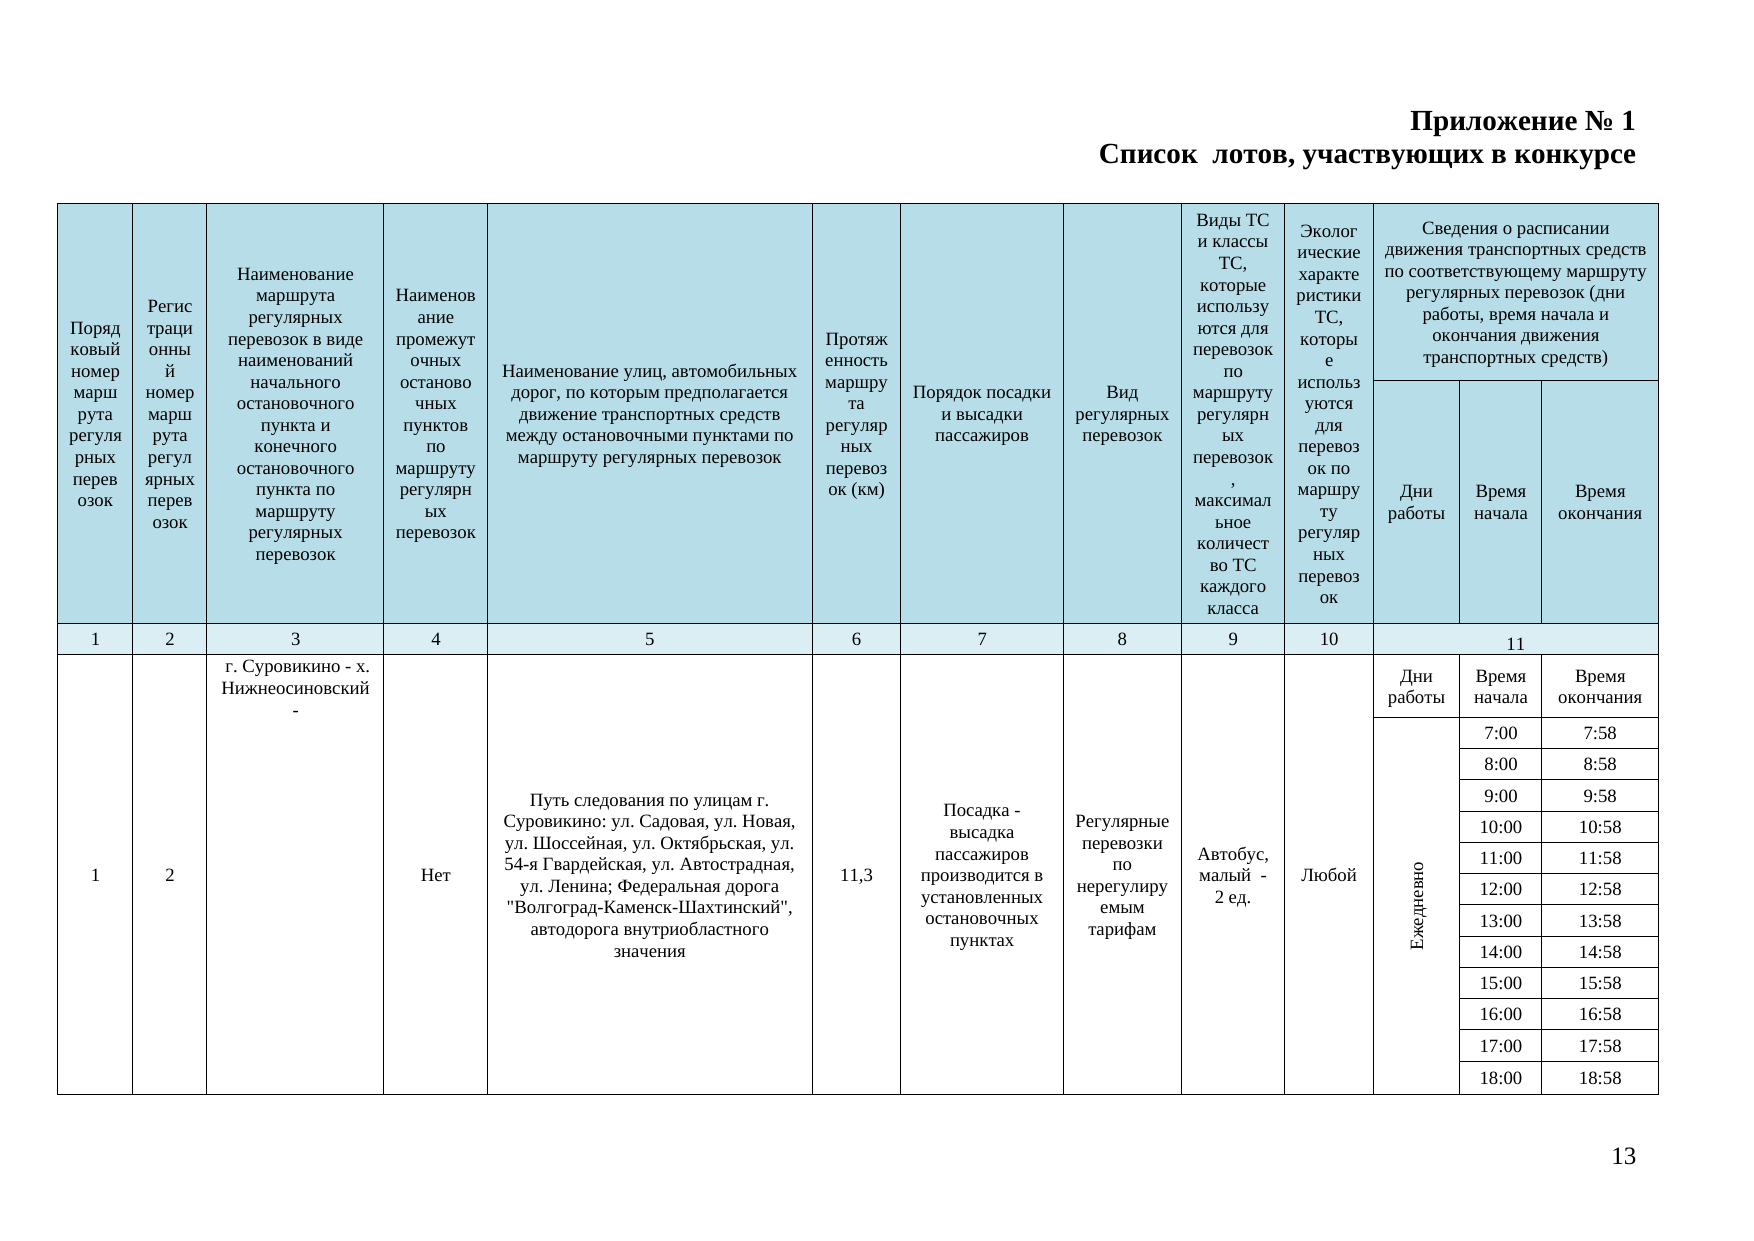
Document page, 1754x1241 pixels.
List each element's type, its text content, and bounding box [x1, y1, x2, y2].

table_header Порядковый номер маршрута регулярных перевозок [58, 204, 132, 623]
table_header Наименование промежуточных остановочных пунктов по маршруту регулярных перевозок [384, 204, 487, 623]
table_cell Время окончания [1542, 655, 1658, 717]
table_cell Дни работы [1374, 381, 1459, 623]
table_cell 11,3 [813, 655, 900, 1094]
table_cell Ежедневно [1374, 718, 1459, 1094]
table_cell 9:58 [1542, 780, 1658, 811]
table_cell 15:58 [1542, 968, 1658, 998]
table_cell 10:00 [1460, 812, 1541, 842]
table_cell 10 [1285, 624, 1373, 654]
table_cell 16:58 [1542, 999, 1658, 1029]
table_cell 18:58 [1542, 1062, 1658, 1094]
table_cell 4 [384, 624, 487, 654]
subtitle Приложение № 1 [59, 103, 1636, 136]
table_cell 13:00 [1460, 905, 1541, 936]
table_cell г. Суровикино - х. Нижнеосиновский - [207, 655, 383, 1094]
table_cell 5 [488, 624, 812, 654]
table_header Протяженность маршрута регулярных перевозок (км) [813, 204, 900, 623]
table_cell Время начала [1460, 655, 1541, 717]
table_cell 7:58 [1542, 718, 1658, 748]
table_header Экологические характеристики ТС, которые используются для перевозок по маршруту регулярных перевозок [1285, 204, 1373, 623]
table_header Сведения о расписании движения транспортных средств по соответствующему маршруту регулярных перевозок (дни работы, время начала и окончания движения транспортных средств) [1374, 204, 1658, 380]
table_cell 17:58 [1542, 1030, 1658, 1061]
table_cell Регулярные перевозки по нерегулируемым тарифам [1064, 655, 1181, 1094]
table_cell 14:00 [1460, 937, 1541, 967]
table_cell 18:00 [1460, 1062, 1541, 1094]
table_cell 8:00 [1460, 749, 1541, 779]
table_cell 11:58 [1542, 843, 1658, 873]
table_cell 8:58 [1542, 749, 1658, 779]
table_cell Нет [384, 655, 487, 1094]
table_cell 6 [813, 624, 900, 654]
table_cell 16:00 [1460, 999, 1541, 1029]
table_cell 12:58 [1542, 874, 1658, 904]
table_cell 11:00 [1460, 843, 1541, 873]
table_cell Время окончания [1542, 381, 1658, 623]
table_cell Любой [1285, 655, 1373, 1094]
table_cell Посадка - высадка пассажиров производится в установленных остановочных пунктах [901, 655, 1063, 1094]
subtitle Список лотов, участвующих в конкурсе [59, 136, 1636, 170]
table_cell 8 [1064, 624, 1181, 654]
table_cell Автобус, малый - 2 ед. [1182, 655, 1284, 1094]
table_header Порядок посадки и высадки пассажиров [901, 204, 1063, 623]
table_header Регистрационный номер маршрута регулярных перевозок [133, 204, 206, 623]
table_cell 2 [133, 655, 206, 1094]
table_cell 11 [1374, 624, 1658, 654]
table_header Наименование маршрута регулярных перевозок в виде наименований начального остановочного пункта и конечного остановочного пункта по маршруту регулярных перевозок [207, 204, 383, 623]
table_cell 13:58 [1542, 905, 1658, 936]
table_cell Время начала [1460, 381, 1541, 623]
table_cell Путь следования по улицам г. Суровикино: ул. Садовая, ул. Новая, ул. Шоссейная, ул. Октябрьская, ул. 54-я Гвардейская, ул. Автострадная, ул. Ленина; Федеральная дорога "Волгоград-Каменск-Шахтинский", автодорога внутриобластного значения [488, 655, 812, 1094]
table_cell 14:58 [1542, 937, 1658, 967]
table_cell 9:00 [1460, 780, 1541, 811]
table_cell 7:00 [1460, 718, 1541, 748]
table_cell 9 [1182, 624, 1284, 654]
table_cell Дни работы [1374, 655, 1459, 717]
table_cell 1 [58, 624, 132, 654]
table_header Наименование улиц, автомобильных дорог, по которым предполагается движение транспортных средств между остановочными пунктами по маршруту регулярных перевозок [488, 204, 812, 623]
table_header Виды ТС и классы ТС, которые используются для перевозок по маршруту регулярных перевозок, максимальное количество ТС каждого класса [1182, 204, 1284, 623]
table_cell 2 [133, 624, 206, 654]
table_cell 17:00 [1460, 1030, 1541, 1061]
table_cell 7 [901, 624, 1063, 654]
table_header Вид регулярных перевозок [1064, 204, 1181, 623]
table_cell 12:00 [1460, 874, 1541, 904]
table_cell 10:58 [1542, 812, 1658, 842]
table_cell 1 [58, 655, 132, 1094]
table_cell 15:00 [1460, 968, 1541, 998]
table_cell 3 [207, 624, 383, 654]
